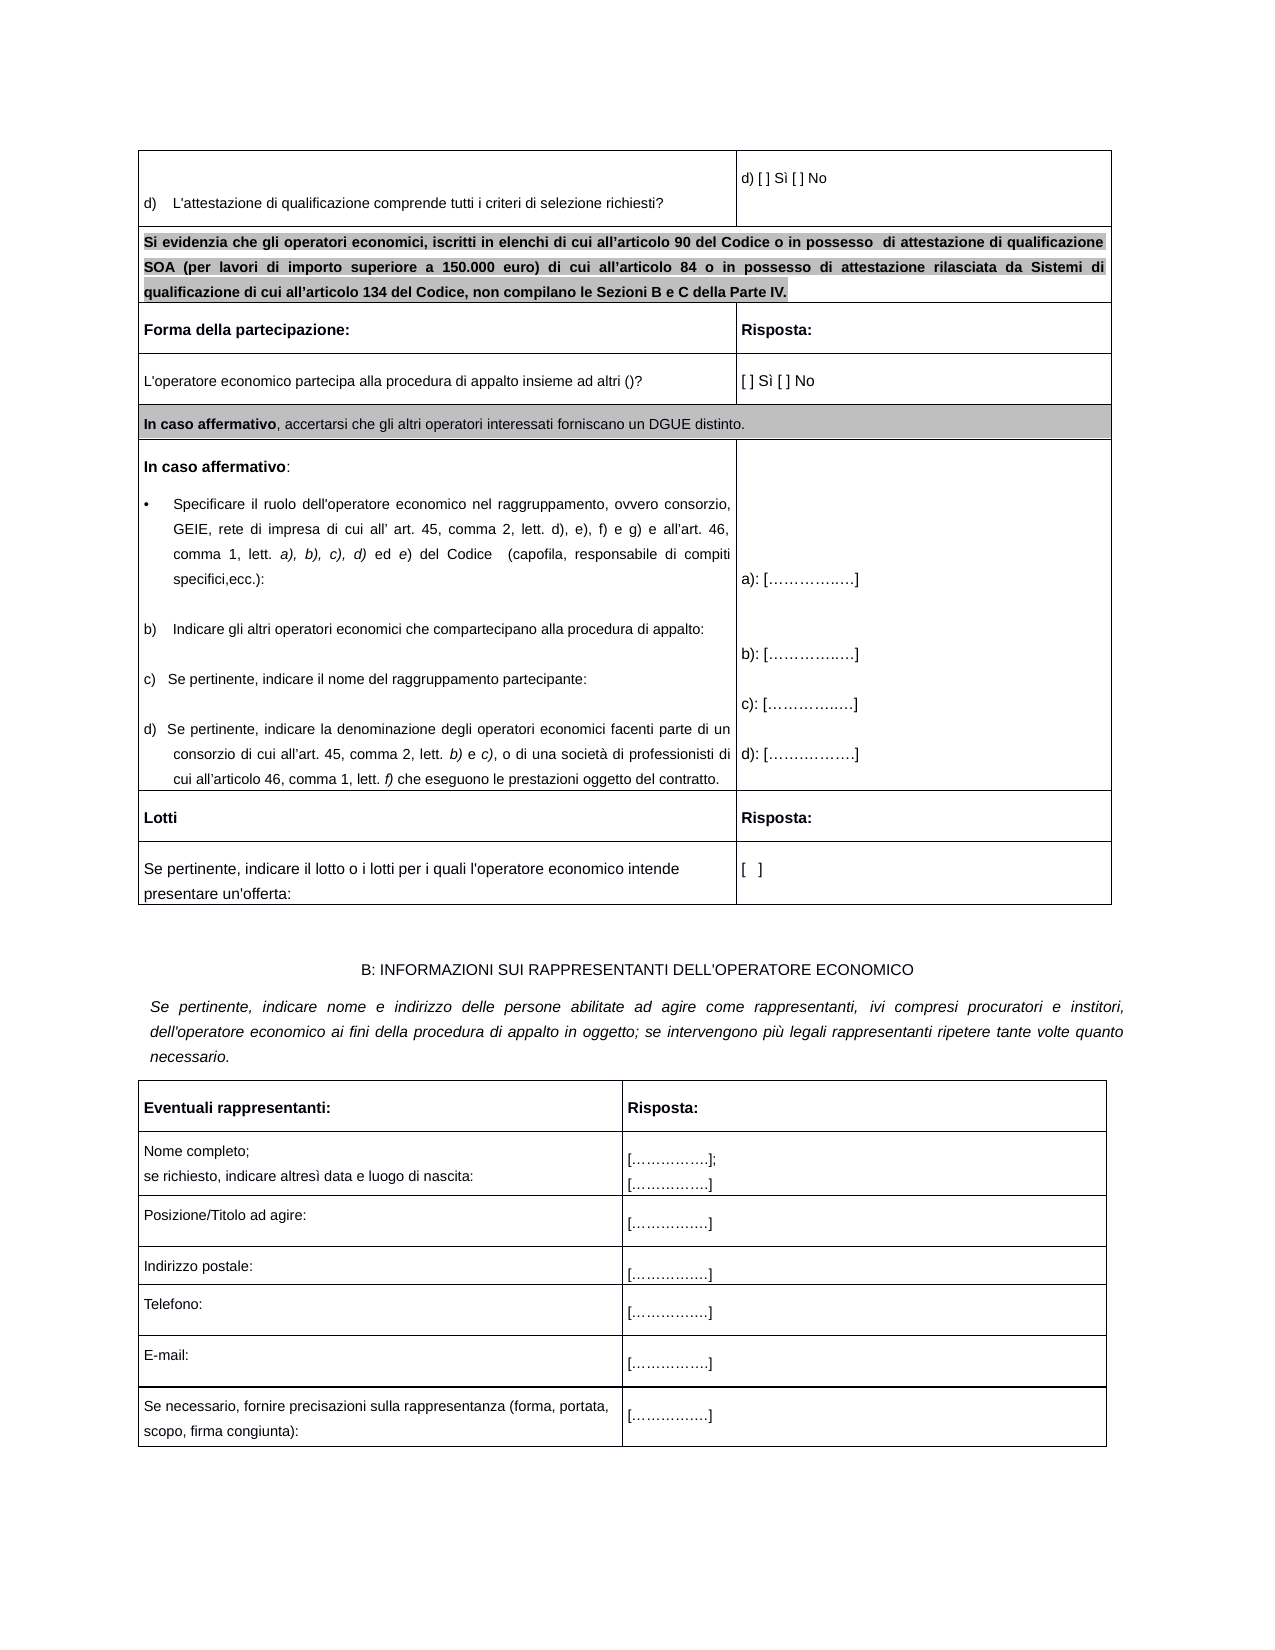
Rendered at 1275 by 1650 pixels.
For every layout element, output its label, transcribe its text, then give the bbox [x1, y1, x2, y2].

table_cell [………….…] [623, 1196, 1106, 1246]
table_cell Se pertinente, indicare il lotto o i lotti per i quali l'operatore economico intende presentare un'offerta: [139, 842, 736, 904]
text B: Informazioni sui rappresentanti dell'operatore economico [150, 955, 1125, 980]
table_cell Forma della partecipazione: [139, 303, 736, 353]
table_cell L'operatore economico partecipa alla procedura di appalto insieme ad altri ()? [139, 354, 736, 404]
table_cell Se necessario, fornire precisazioni sulla rappresentanza (forma, portata, scopo, firma congiunta): [139, 1388, 622, 1446]
table_header Eventuali rappresentanti: [139, 1081, 622, 1131]
table_cell a): […………..…] b): […………..…] c): […………..…] d): […….……….] [737, 440, 1111, 789]
table_cell Risposta: [737, 303, 1111, 353]
table_cell Lotti [139, 791, 736, 841]
table_cell [ ] [737, 842, 1111, 904]
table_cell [139, 151, 736, 226]
table_cell Risposta: [737, 791, 1111, 841]
table_cell [………….…] [623, 1285, 1106, 1335]
table_cell In caso affermativo: Specificare il ruolo dell'operatore economico nel raggruppamento, ovvero consorzio, GEIE, rete di impresa di cui all’ art. 45, comma 2, lett. d), e), f) e g) e all’art. 46, comma 1, lett. a), b), c), d) ed e) del Codice (capofila, responsabile di compiti specifici,ecc.): b) Indicare gli altri operatori economici che compartecipano alla procedura di appalto: c) Se pertinente, indicare il nome del raggruppamento partecipante: d) Se pertinente, indicare la denominazione degli operatori economici facenti parte di un consorzio di cui all’art. 45, comma 2, lett. b) e c), o di una società di professionisti di cui all’articolo 46, comma 1, lett. f) che eseguono le prestazioni oggetto del contratto. [139, 440, 736, 789]
table_cell In caso affermativo, accertarsi che gli altri operatori interessati forniscano un DGUE distinto. [139, 405, 1111, 438]
table_cell […………….] [623, 1336, 1106, 1386]
table_cell [………….…] [623, 1247, 1106, 1284]
text Se pertinente, indicare nome e indirizzo delle persone abilitate ad agire come rappresentanti, ivi compresi procuratori e institori, dell'operatore economico ai fini della procedura di appalto in oggetto; se intervengono più legali rappresentanti ripetere tante volte quanto necessario. [150, 993, 1125, 1068]
table_cell […………….]; […………….] [623, 1132, 1106, 1195]
table_header Risposta: [623, 1081, 1106, 1131]
table_cell Posizione/Titolo ad agire: [139, 1196, 622, 1246]
table_cell Nome completo; se richiesto, indicare altresì data e luogo di nascita: [139, 1132, 622, 1195]
table_cell [………….…] [623, 1388, 1106, 1446]
table_cell Si evidenzia che gli operatori economici, iscritti in elenchi di cui all’articolo 90 del Codice o in possesso di attestazione di qualificazione SOA (per lavori di importo superiore a 150.000 euro) di cui all’articolo 84 o in possesso di attestazione rilasciata da Sistemi di qualificazione di cui all’articolo 134 del Codice, non compilano le Sezioni B e C della Parte IV. [139, 227, 1111, 302]
table_cell Indirizzo postale: [139, 1247, 622, 1284]
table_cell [737, 151, 1111, 226]
table_cell Telefono: [139, 1285, 622, 1335]
table_cell E-mail: [139, 1336, 622, 1386]
table_cell [ ] Sì [ ] No [737, 354, 1111, 404]
